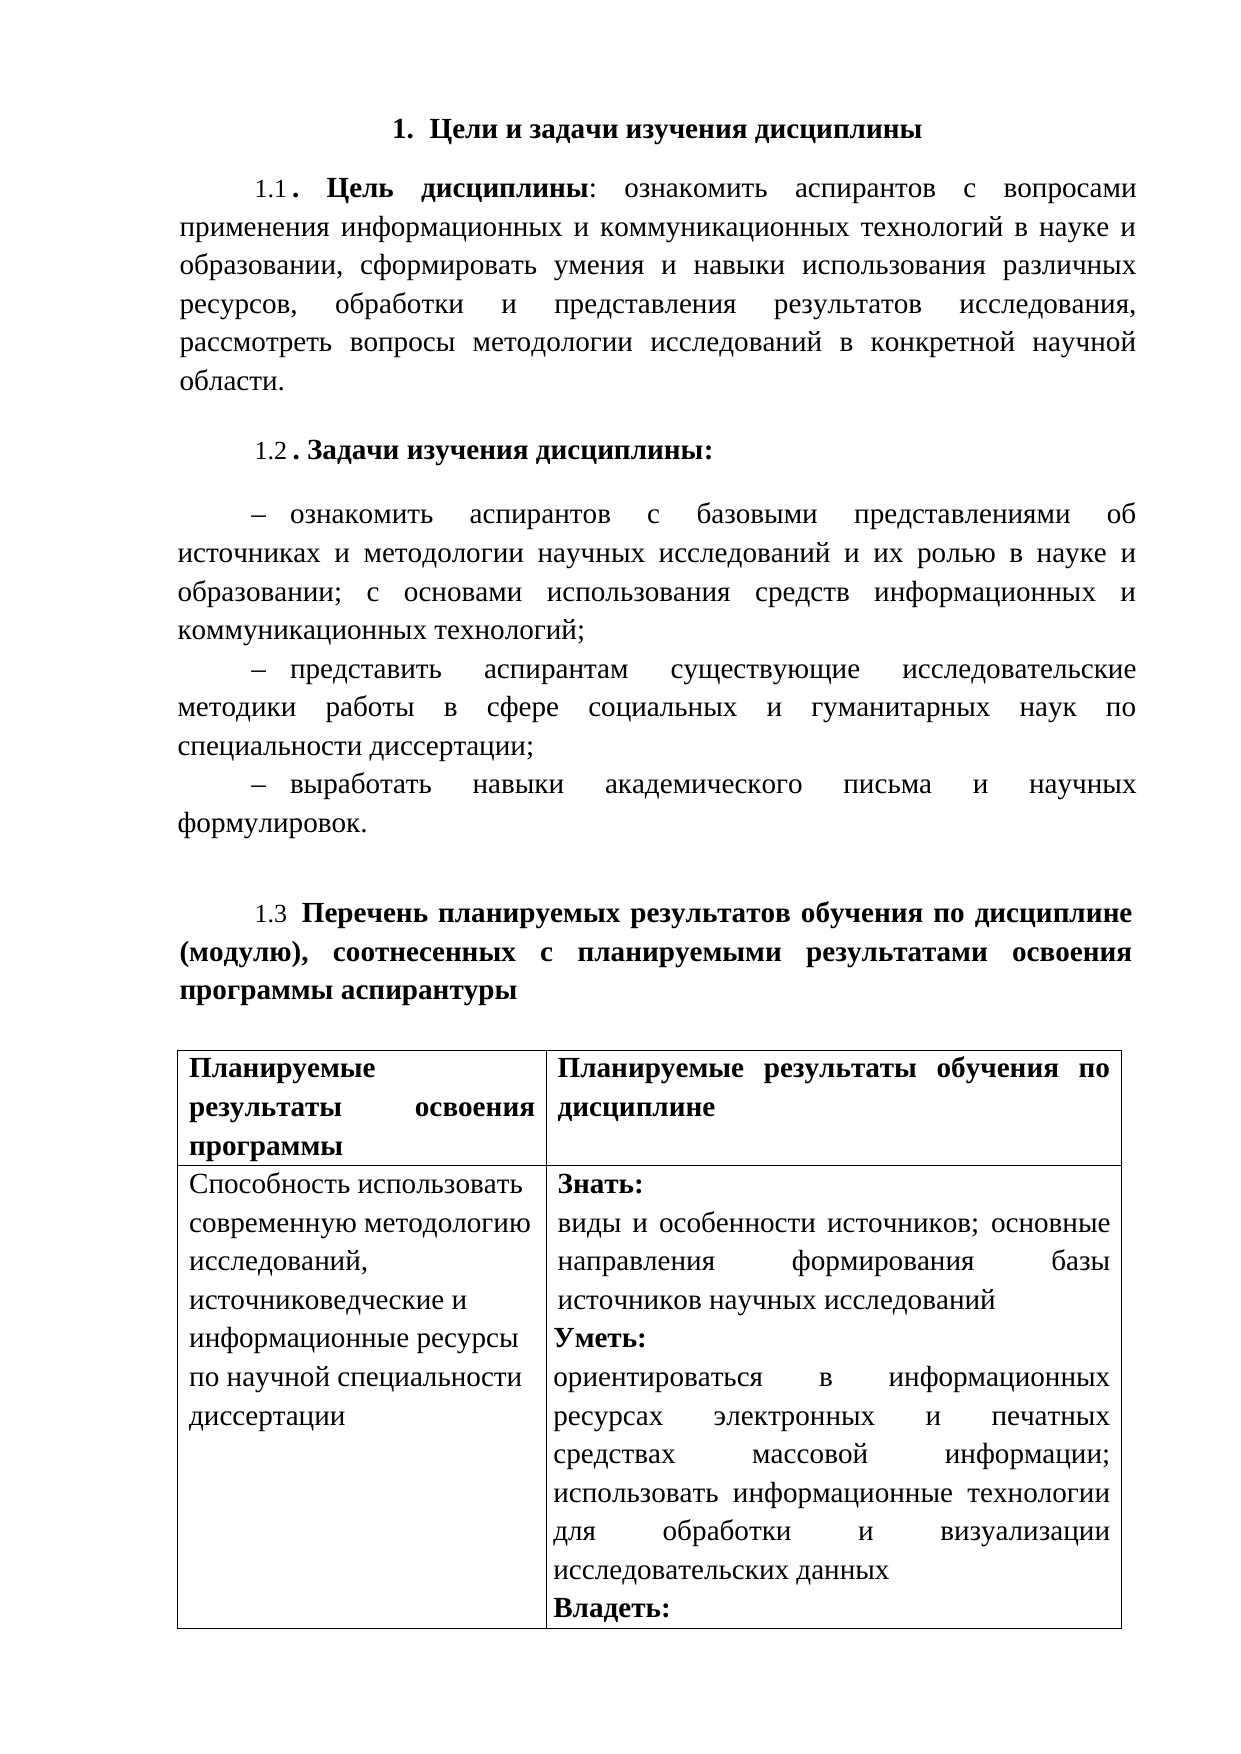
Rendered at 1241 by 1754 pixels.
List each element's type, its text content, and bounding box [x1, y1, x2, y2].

list . Цель дисциплины: ознакомить аспирантов с вопросами применения информационных и коммуникационных технологий в науке и образовании, сформировать умения и навыки использования различных ресурсов, обработки и представления результатов исследования, рассмотреть вопросы методологии исследований в конкретной научной области. [179, 170, 1137, 396]
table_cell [547, 1166, 1121, 1628]
list Цели и задачи изучения дисциплины [177, 118, 1137, 144]
text – представить аспирантам существующие исследовательские методики работы в сфере социальных и гуманитарных наук по специальности диссертации; [177, 651, 1137, 761]
text – ознакомить аспирантов с базовыми представлениями об источниках и методологии научных исследований и их ролью в науке и образовании; с основами использования средств информационных и коммуникационных технологий; [177, 497, 1137, 646]
text – выработать навыки академического письма и научных формулировок. [177, 766, 1137, 838]
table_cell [178, 1166, 546, 1628]
list Перечень планируемых результатов обучения по дисциплине (модулю), соотнесенных с планируемыми результатами освоения программы аспирантуры [179, 895, 1133, 1006]
table_header Планируемые результаты обучения по дисциплине [547, 1051, 1121, 1165]
table_header Планируемые результаты освоения программы [178, 1051, 546, 1165]
list . Задачи изучения дисциплины: [179, 432, 1137, 466]
